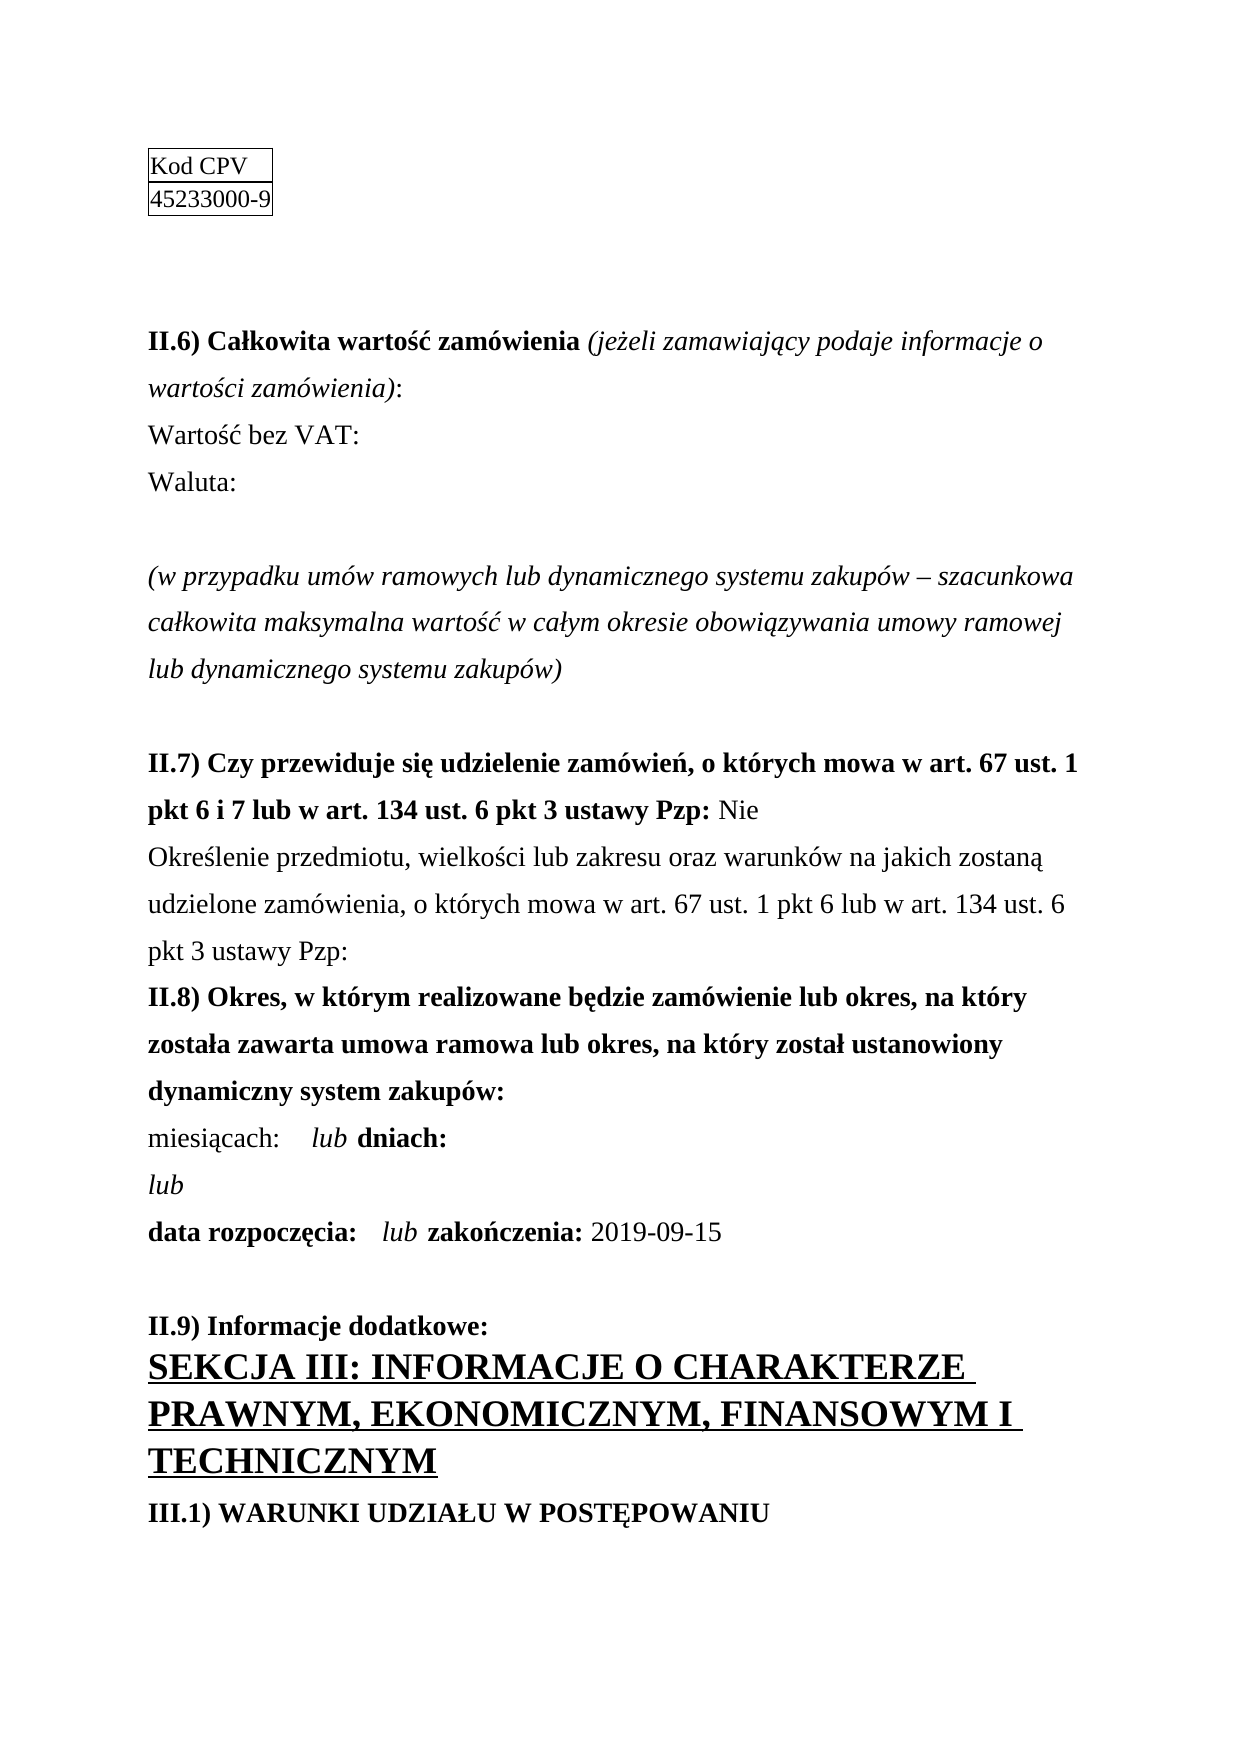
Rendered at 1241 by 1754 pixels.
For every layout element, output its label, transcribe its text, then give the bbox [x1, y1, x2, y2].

text II.7) Czy przewiduje się udzielenie zamówień, o których mowa w art. 67 ust. 1 pkt 6 i 7 lub w art. 134 ust. 6 pkt 3 ustawy Pzp: Nie Określenie przedmiotu, wielkości lub zakresu oraz warunków na jakich zostaną udzielone zamówienia, o których mowa w art. 67 ust. 1 pkt 6 lub w art. 134 ust. 6 pkt 3 ustawy Pzp: II.8) Okres, w którym realizowane będzie zamówienie lub okres, na który została zawarta umowa ramowa lub okres, na który został ustanowiony dynamiczny system zakupów: miesiącach: lub dniach: lub data rozpoczęcia: lub zakończenia: 2019-09-15 II.9) Informacje dodatkowe: [148, 685, 1093, 1341]
text II.6) Całkowita wartość zamówienia (jeżeli zamawiający podaje informacje o wartości zamówienia): Wartość bez VAT: Waluta: [148, 216, 1093, 497]
table_header Kod CPV [149, 149, 272, 181]
text III.1) WARUNKI UDZIAŁU W POSTĘPOWANIU [148, 1482, 1093, 1528]
text (w przypadku umów ramowych lub dynamicznego systemu zakupów – szacunkowa całkowita maksymalna wartość w całym okresie obowiązywania umowy ramowej lub dynamicznego systemu zakupów) [148, 497, 1093, 685]
table_cell 45233000-9 [149, 183, 272, 214]
text SEKCJA III: INFORMACJE O CHARAKTERZE PRAWNYM, EKONOMICZNYM, FINANSOWYM I TECHNICZNYM [148, 1341, 1093, 1482]
